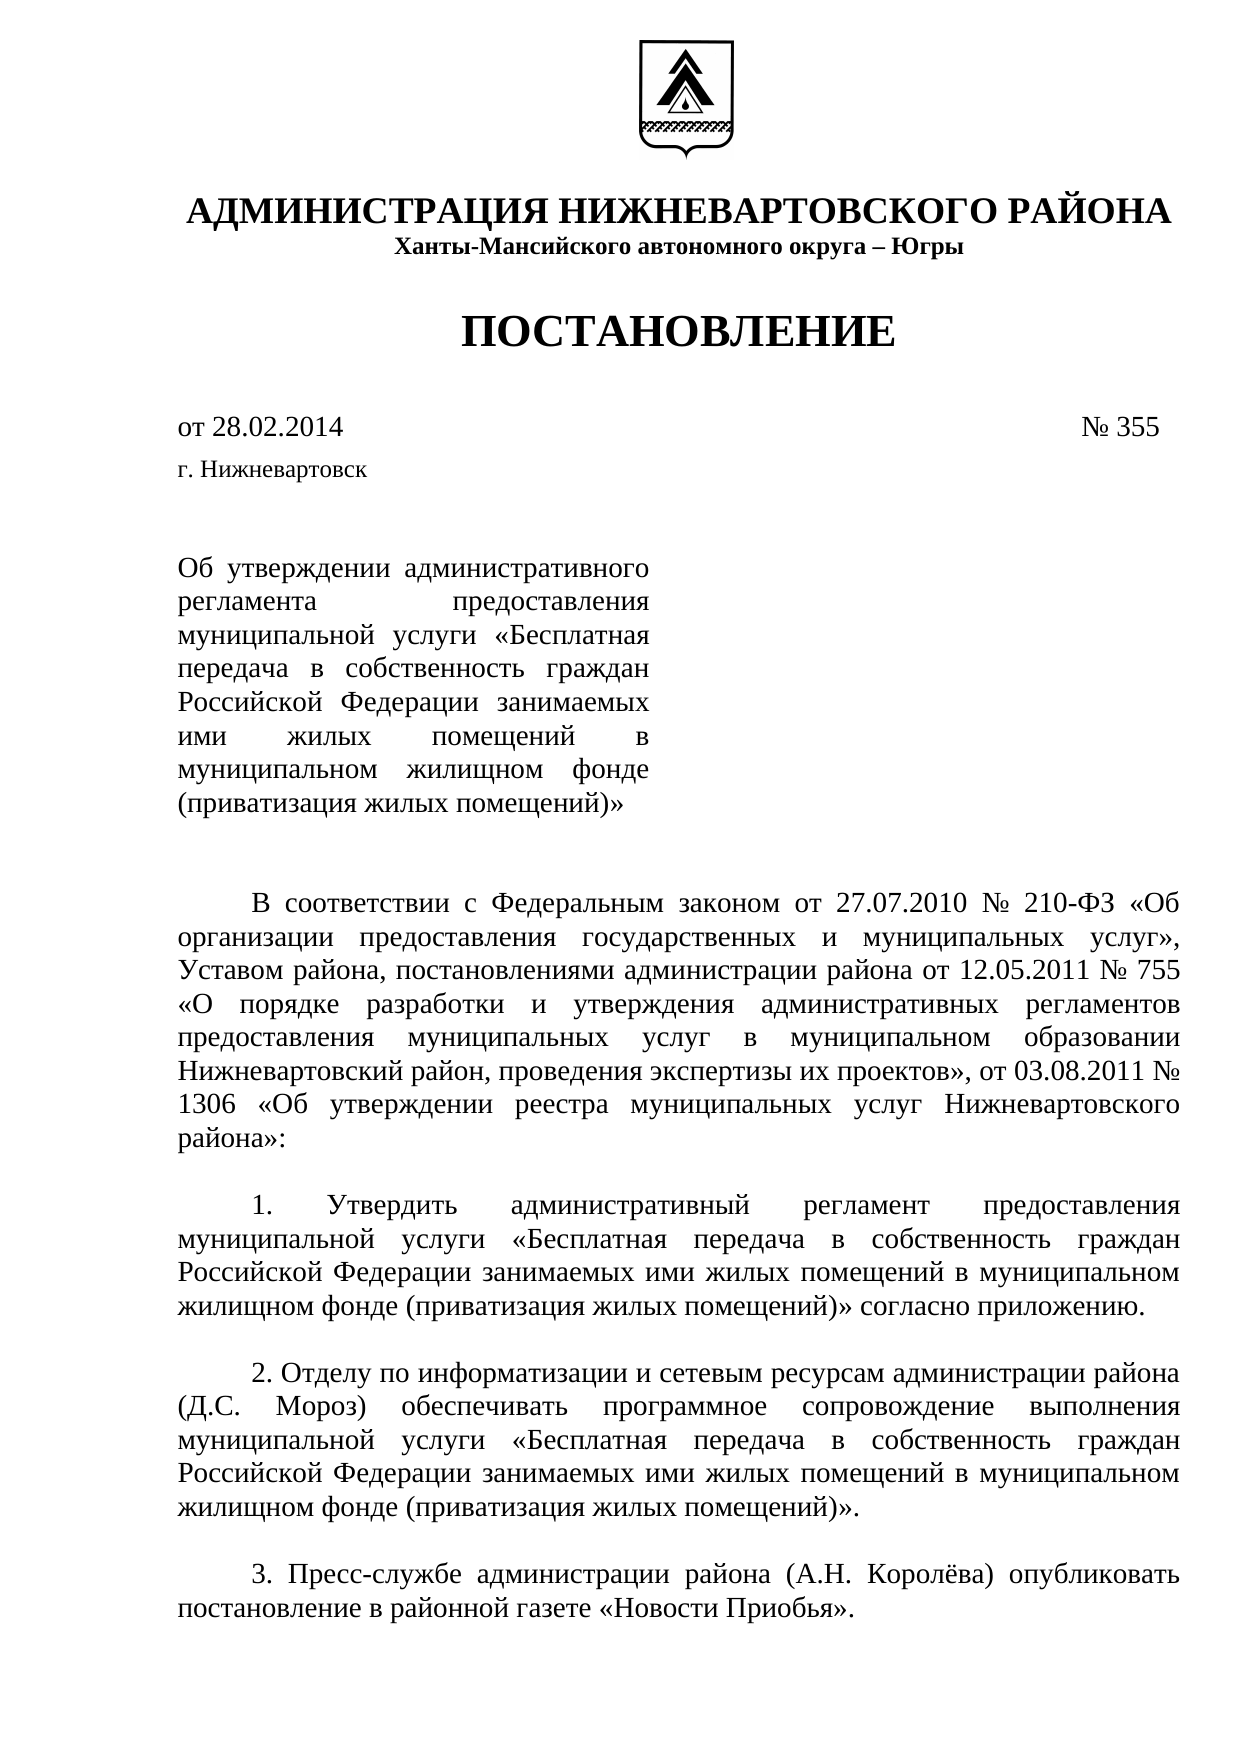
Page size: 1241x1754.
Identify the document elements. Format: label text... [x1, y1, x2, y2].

subtitle ПОСТАНОВЛЕНИЕ [177, 303, 1181, 356]
text Ханты-Мансийского автономного округа – Югры [177, 231, 1181, 260]
text 1. Утвердить административный регламент предоставления муниципальной услуги «Бесплатная передача в собственность граждан Российской Федерации занимаемых ими жилых помещений в муниципальном жилищном фонде (приватизация жилых помещений)» согласно приложению. [177, 1187, 1181, 1321]
table_header от 28.02.2014 г. Нижневартовск [166, 409, 682, 483]
text 2. Отделу по информатизации и сетевым ресурсам администрации района (Д.С. Мороз) обеспечивать программное сопровождение выполнения муниципальной услуги «Бесплатная передача в собственность граждан Российской Федерации занимаемых ими жилых помещений в муниципальном жилищном фонде (приватизация жилых помещений)». [177, 1355, 1181, 1523]
text В соответствии с Федеральным законом от 27.07.2010 № 210-ФЗ «Об организации предоставления государственных и муниципальных услуг», Уставом района, постановлениями администрации района от 12.05.2011 № 755 «О порядке разработки и утверждения административных регламентов предоставления муниципальных услуг в муниципальном образовании Нижневартовский район, проведения экспертизы их проектов», от 03.08.2011 № 1306 «Об утверждении реестра муниципальных услуг Нижневартовского района»: [177, 885, 1181, 1154]
table_header № 355 [682, 409, 1171, 483]
text 3. Пресс-службе администрации района (А.Н. Королёва) опубликовать постановление в районной газете «Новости Приобья». [177, 1556, 1181, 1623]
subtitle администрация Нижневартовского района [177, 188, 1181, 231]
text Об утверждении административного регламента предоставления муниципальной услуги «Бесплатная передача в собственность граждан Российской Федерации занимаемых ими жилых помещений в муниципальном жилищном фонде (приватизация жилых помещений)» [177, 550, 649, 818]
picture [639, 40, 734, 160]
